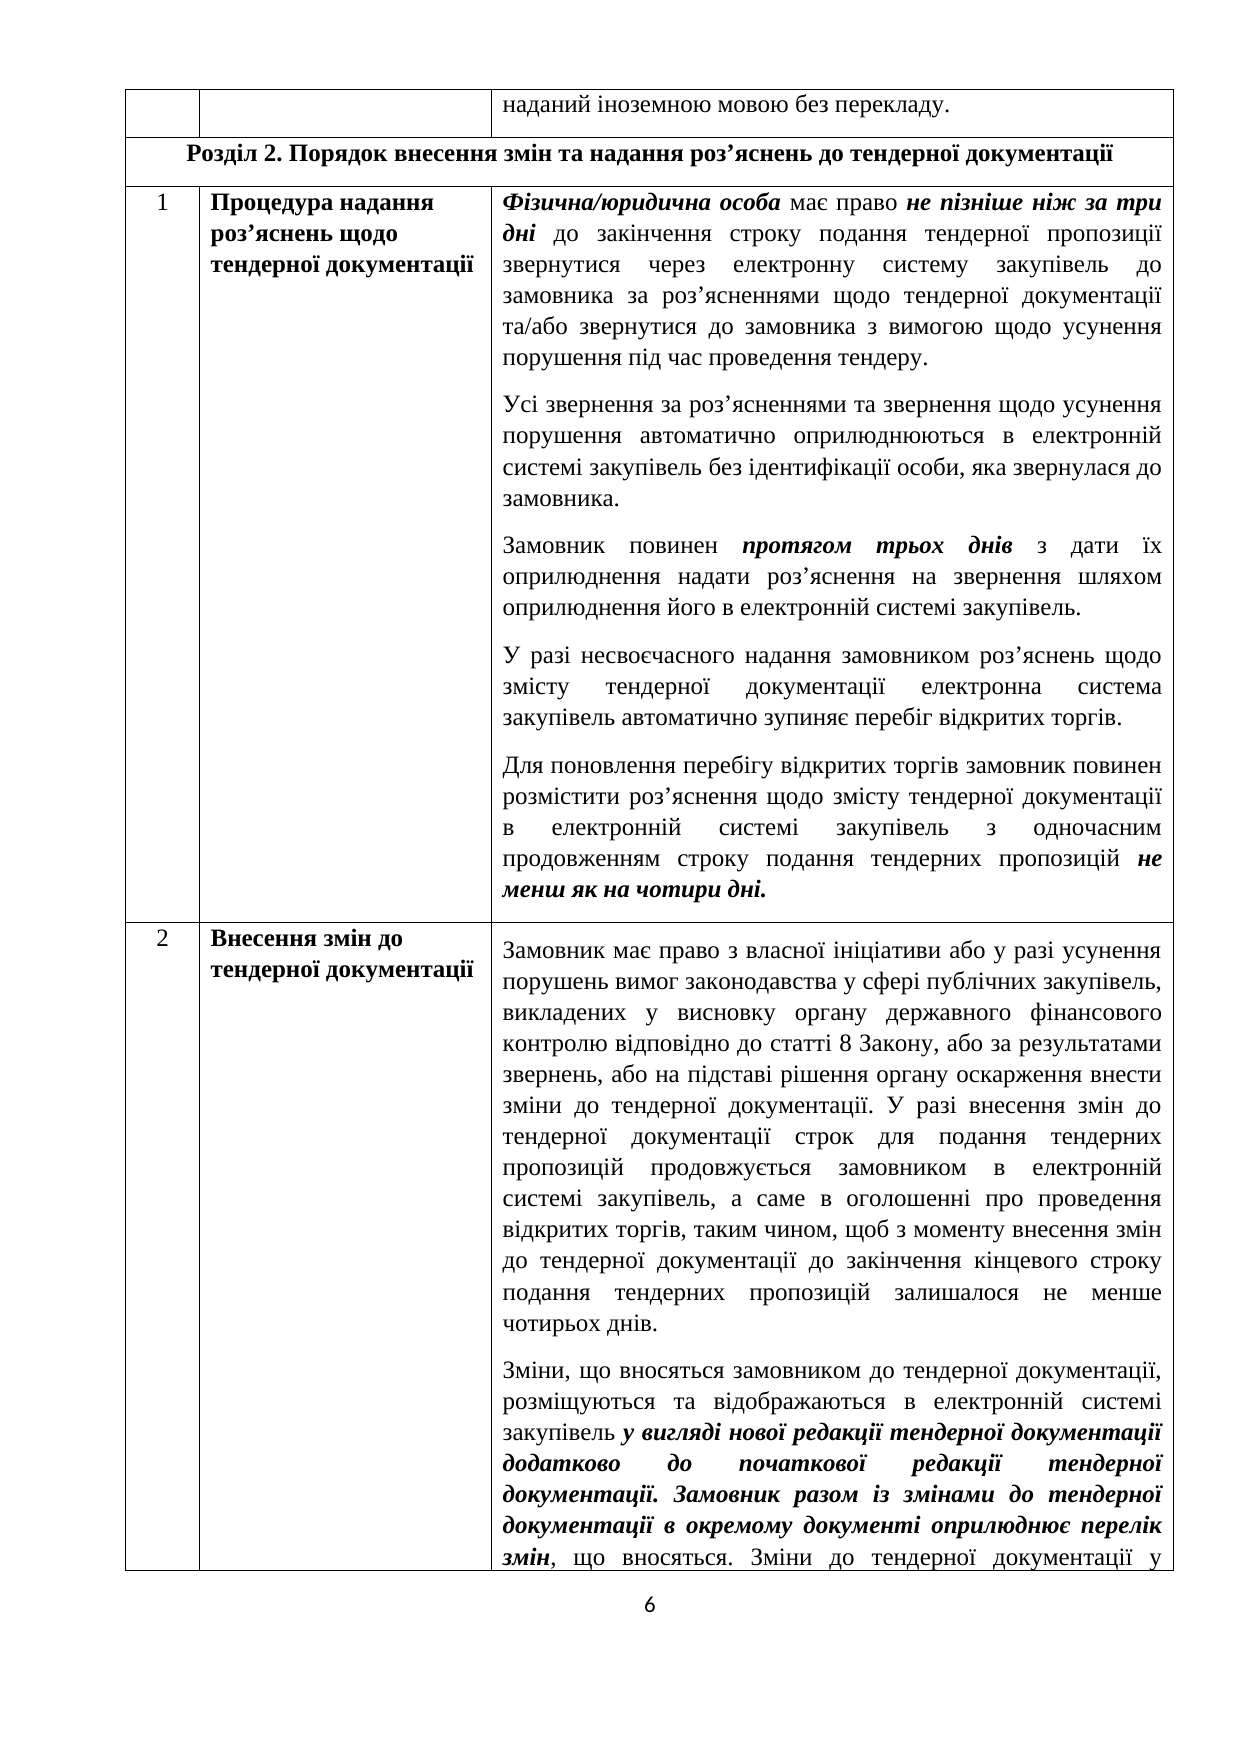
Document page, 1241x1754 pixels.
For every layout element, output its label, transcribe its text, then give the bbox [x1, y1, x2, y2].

table_cell Фізична/юридична особа має право не пізніше ніж за три дні до закінчення строку подання тендерної пропозиції звернутися через електронну систему закупівель до замовника за роз’ясненнями щодо тендерної документації та/або звернутися до замовника з вимогою щодо усунення порушення під час проведення тендеру. Усі звернення за роз’ясненнями та звернення щодо усунення порушення автоматично оприлюднюються в електронній системі закупівель без ідентифікації особи, яка звернулася до замовника. Замовник повинен протягом трьох днів з дати їх оприлюднення надати роз’яснення на звернення шляхом оприлюднення його в електронній системі закупівель. У разі несвоєчасного надання замовником роз’яснень щодо змісту тендерної документації електронна система закупівель автоматично зупиняє перебіг відкритих торгів. Для поновлення перебігу відкритих торгів замовник повинен розмістити роз’яснення щодо змісту тендерної документації в електронній системі закупівель з одночасним продовженням строку подання тендерних пропозицій не менш як на чотири дні. [492, 187, 1173, 922]
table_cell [200, 90, 491, 137]
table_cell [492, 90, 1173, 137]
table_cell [200, 923, 491, 1570]
table_cell 1 [126, 187, 199, 922]
table_cell Розділ 2. Порядок внесення змін та надання роз’яснень до тендерної документації [126, 138, 1173, 186]
table_cell 2 [126, 923, 199, 1570]
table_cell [492, 923, 1173, 1570]
table_cell 7 [126, 90, 199, 137]
table_cell Процедура надання роз’яснень щодо тендерної документації [200, 187, 491, 922]
